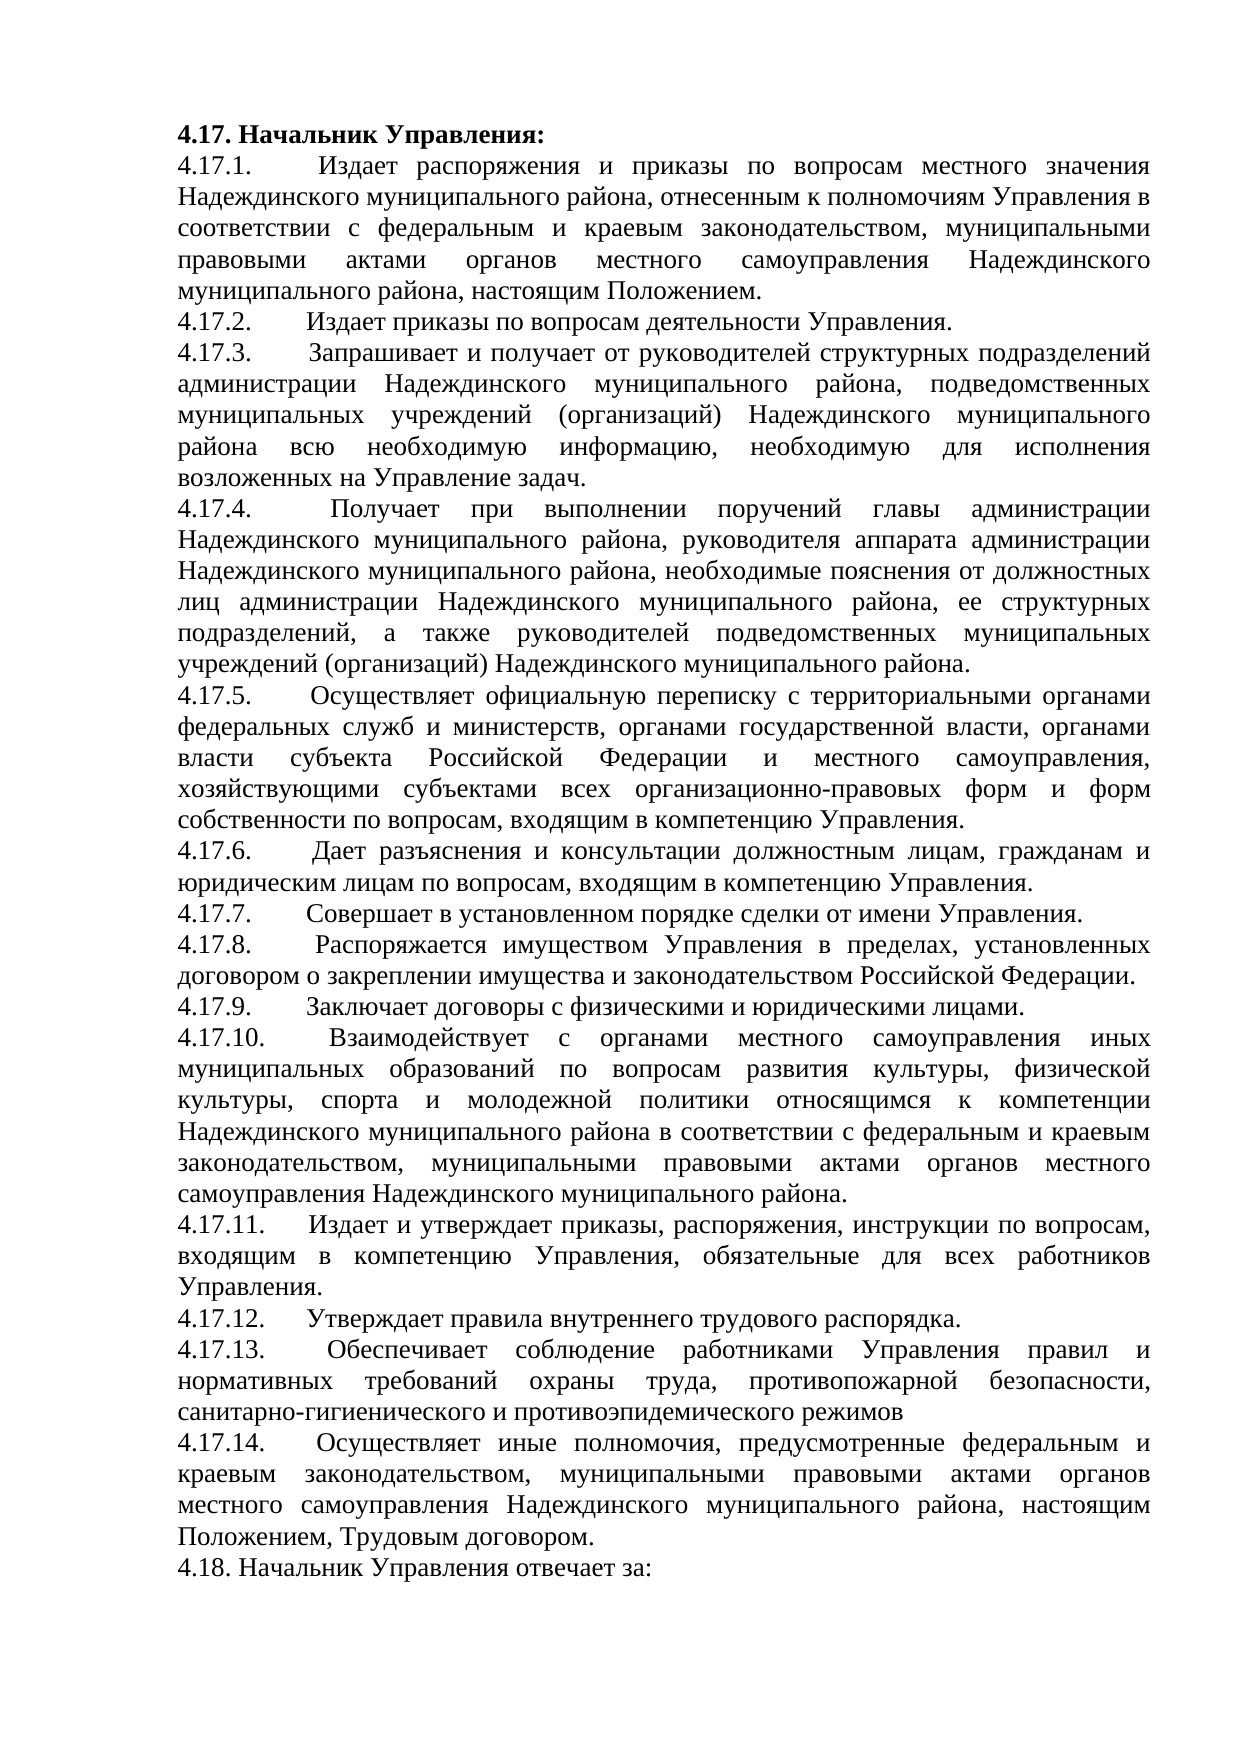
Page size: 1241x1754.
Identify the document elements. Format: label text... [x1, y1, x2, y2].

text 4.18. Начальник Управления отвечает за: [177, 1551, 1152, 1582]
text 4.17.3. Запрашивает и получает от руководителей структурных подразделений администрации Надеждинского муниципального района, подведомственных муниципальных учреждений (организаций) Надеждинского муниципального района всю необходимую информацию, необходимую для исполнения возложенных на Управление задач. [177, 336, 1152, 492]
text 4.17.6. Дает разъяснения и консультации должностным лицам, гражданам и юридическим лицам по вопросам, входящим в компетенцию Управления. [177, 834, 1152, 897]
text 4.17.4. Получает при выполнении поручений главы администрации Надеждинского муниципального района, руководителя аппарата администрации Надеждинского муниципального района, необходимые пояснения от должностных лиц администрации Надеждинского муниципального района, ее структурных подразделений, а также руководителей подведомственных муниципальных учреждений (организаций) Надеждинского муниципального района. [177, 492, 1152, 679]
text 4.17.12. Утверждает правила внутреннего трудового распорядка. [177, 1302, 1152, 1333]
text 4.17.2. Издает приказы по вопросам деятельности Управления. [177, 305, 1152, 336]
text 4.17.10. Взаимодействует с органами местного самоуправления иных муниципальных образований по вопросам развития культуры, физической культуры, спорта и молодежной политики относящимся к компетенции Надеждинского муниципального района в соответствии с федеральным и краевым законодательством, муниципальными правовыми актами органов местного самоуправления Надеждинского муниципального района. [177, 1021, 1152, 1208]
text 4.17.7. Совершает в установленном порядке сделки от имени Управления. [177, 897, 1152, 928]
text 4.17.1. Издает распоряжения и приказы по вопросам местного значения Надеждинского муниципального района, отнесенным к полномочиям Управления в соответствии с федеральным и краевым законодательством, муниципальными правовыми актами органов местного самоуправления Надеждинского муниципального района, настоящим Положением. [177, 149, 1152, 305]
text 4.17. Начальник Управления: [177, 118, 1152, 149]
text 4.17.11. Издает и утверждает приказы, распоряжения, инструкции по вопросам, входящим в компетенцию Управления, обязательные для всех работников Управления. [177, 1208, 1152, 1302]
text 4.17.5. Осуществляет официальную переписку с территориальными органами федеральных служб и министерств, органами государственной власти, органами власти субъекта Российской Федерации и местного самоуправления, хозяйствующими субъектами всех организационно-правовых форм и форм собственности по вопросам, входящим в компетенцию Управления. [177, 679, 1152, 834]
text 4.17.8. Распоряжается имуществом Управления в пределах, установленных договором о закреплении имущества и законодательством Российской Федерации. [177, 928, 1152, 990]
text 4.17.9. Заключает договоры с физическими и юридическими лицами. [177, 990, 1152, 1021]
text 4.17.13. Обеспечивает соблюдение работниками Управления правил и нормативных требований охраны труда, противопожарной безопасности, санитарно-гигиенического и противоэпидемического режимов [177, 1333, 1152, 1426]
text 4.17.14. Осуществляет иные полномочия, предусмотренные федеральным и краевым законодательством, муниципальными правовыми актами органов местного самоуправления Надеждинского муниципального района, настоящим Положением, Трудовым договором. [177, 1426, 1152, 1551]
